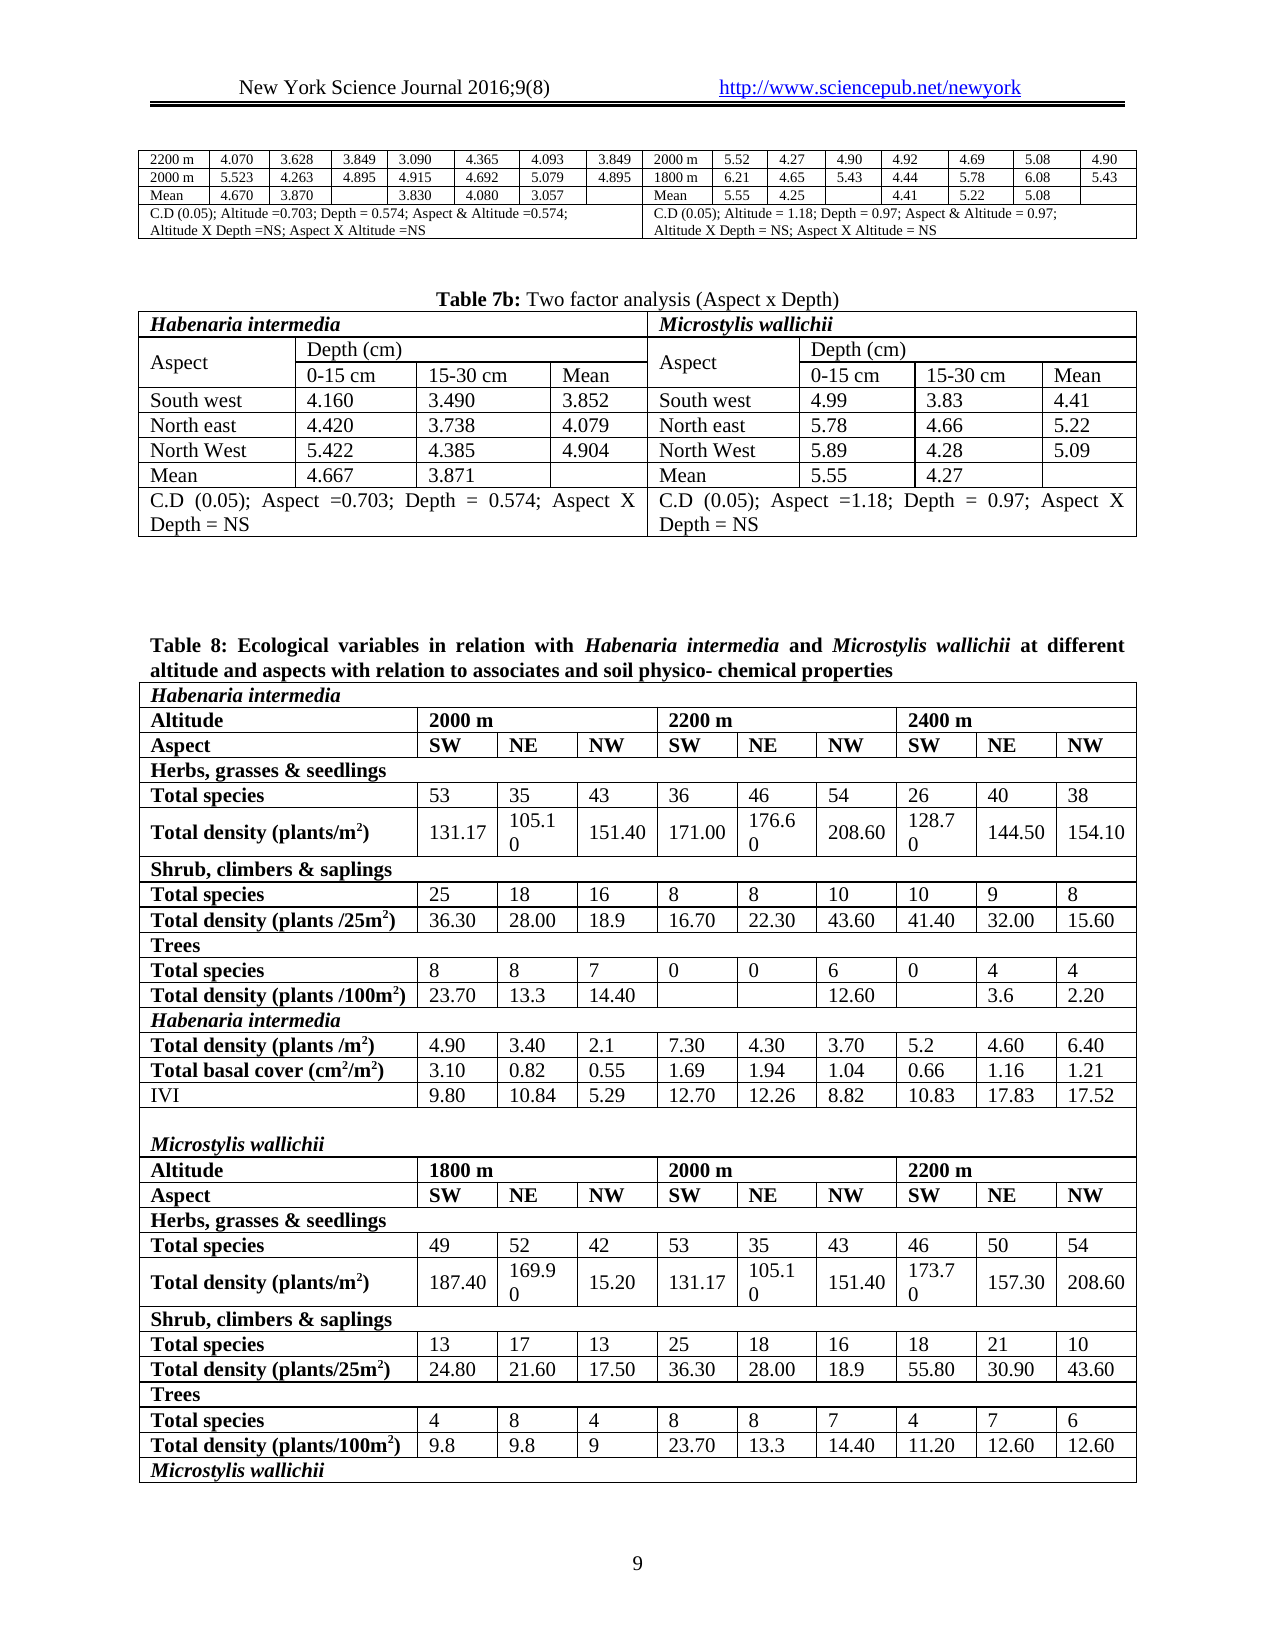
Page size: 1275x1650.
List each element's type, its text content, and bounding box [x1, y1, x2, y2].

table_cell [1043, 463, 1136, 487]
table_cell 171.00 [658, 808, 737, 856]
table_cell 3.6 [977, 983, 1056, 1007]
table_cell 24.80 [418, 1357, 497, 1381]
table_cell 1.94 [738, 1058, 816, 1082]
table_cell Trees [140, 1383, 1136, 1406]
table_cell 0-15 cm [296, 363, 416, 387]
table_cell North West [648, 438, 799, 462]
table_cell 3.738 [417, 413, 550, 437]
table_cell 9 [578, 1433, 657, 1457]
table_cell 18 [498, 883, 577, 906]
table_cell 43.60 [817, 908, 896, 932]
table_cell 5.079 [520, 169, 586, 186]
table_cell 5.52 [713, 151, 767, 168]
table_cell 4 [897, 1408, 976, 1432]
table_cell 7.30 [658, 1033, 737, 1057]
table_cell Microstylis wallichii [140, 1458, 1136, 1482]
table_cell 12.60 [1057, 1433, 1136, 1457]
table_cell 13.3 [498, 983, 577, 1007]
table_cell 8 [658, 1408, 737, 1432]
table_cell 3.849 [332, 151, 387, 168]
table_cell 208.60 [1057, 1258, 1136, 1306]
table_cell 7 [817, 1408, 896, 1432]
table_cell 25 [658, 1332, 737, 1356]
table_cell Aspect [140, 733, 417, 757]
table_cell 4.070 [210, 151, 269, 168]
table_cell 18 [897, 1332, 976, 1356]
table_cell 5.43 [1081, 169, 1136, 186]
table_cell 1.69 [658, 1058, 737, 1082]
table_cell 30.90 [977, 1357, 1056, 1381]
table_cell 15-30 cm [417, 363, 550, 387]
table_cell 131.17 [658, 1258, 737, 1306]
table_cell 8 [738, 1408, 816, 1432]
table_cell 36 [658, 783, 737, 807]
table_cell Aspect [140, 1183, 417, 1207]
table_cell 4 [418, 1408, 497, 1432]
table_cell Total species [140, 958, 417, 982]
table_cell Altitude [140, 708, 417, 732]
subtitle Table 7b: Two factor analysis (Aspect x Depth) [150, 287, 1125, 311]
table_cell 4 [977, 958, 1056, 982]
table_cell Total density (plants /m2) [140, 1033, 417, 1057]
table_cell 3.490 [417, 388, 550, 412]
table_cell 5.22 [949, 187, 1013, 203]
table_cell 23.70 [658, 1433, 737, 1457]
table_cell 6.21 [713, 169, 767, 186]
table_cell 25 [418, 883, 497, 906]
table_cell 36.30 [658, 1357, 737, 1381]
table_cell Total density (plants/100m2) [140, 1433, 417, 1457]
table_cell 18 [738, 1332, 816, 1356]
table_header Habenaria intermedia [139, 312, 647, 336]
table_cell 3.871 [417, 463, 550, 487]
table_cell 6.08 [1014, 169, 1080, 186]
table_cell 5.2 [897, 1033, 976, 1057]
table_cell 6.40 [1057, 1033, 1136, 1057]
table_cell 0.55 [578, 1058, 657, 1082]
table_cell 10 [817, 883, 896, 906]
table_cell 4.60 [977, 1033, 1056, 1057]
table_cell 4.895 [332, 169, 387, 186]
table_cell 4.667 [296, 463, 416, 487]
table_cell C.D (0.05); Altitude = 1.18; Depth = 0.97; Aspect & Altitude = 0.97; Altitude X Depth = NS; Aspect X Altitude = NS [643, 205, 1136, 238]
table_cell 4.915 [388, 169, 454, 186]
table_cell Altitude [140, 1158, 417, 1182]
table_cell 4.44 [882, 169, 948, 186]
table_cell 4.65 [768, 169, 825, 186]
table_cell 26 [897, 783, 976, 807]
table_cell 5.55 [800, 463, 914, 487]
table_cell 2000 m [139, 169, 209, 186]
table_cell 4.41 [882, 187, 948, 203]
table_cell IVI [140, 1083, 417, 1107]
table_cell 50 [977, 1233, 1056, 1257]
table_cell 8 [738, 883, 816, 906]
table_cell 7 [977, 1408, 1056, 1432]
table_cell 12.70 [658, 1083, 737, 1107]
table_cell 169.90 [498, 1258, 577, 1306]
table_cell 6 [1057, 1408, 1136, 1432]
table_cell NE [498, 733, 577, 757]
table_cell 8 [498, 958, 577, 982]
table_cell 9.8 [498, 1433, 577, 1457]
table_cell 10 [897, 883, 976, 906]
table_cell 0 [897, 958, 976, 982]
table_cell 5.523 [210, 169, 269, 186]
table_cell [1081, 187, 1136, 203]
table_cell 43 [578, 783, 657, 807]
table_cell Herbs, grasses & seedlings [140, 758, 1136, 782]
table_cell 4.079 [551, 413, 647, 437]
table_cell 3.090 [388, 151, 454, 168]
table_cell 7 [578, 958, 657, 982]
table_cell Total density (plants/m2) [140, 808, 417, 856]
table_cell 42 [578, 1233, 657, 1257]
table_cell 0 [658, 958, 737, 982]
table_cell 5.89 [800, 438, 914, 462]
table_cell 8.82 [817, 1083, 896, 1107]
table_cell 9 [977, 883, 1056, 906]
table_cell Trees [140, 933, 1136, 957]
table_cell 2.1 [578, 1033, 657, 1057]
table_cell NW [1057, 1183, 1136, 1207]
table_cell 4.90 [418, 1033, 497, 1057]
table_cell 10.84 [498, 1083, 577, 1107]
table_cell 3.057 [520, 187, 586, 203]
table_cell North West [139, 438, 295, 462]
table_cell 157.30 [977, 1258, 1056, 1306]
table_cell Total density (plants/m2) [140, 1258, 417, 1306]
table_cell 14.40 [578, 983, 657, 1007]
table_cell NE [498, 1183, 577, 1207]
text Table 8: Ecological variables in relation with Habenaria intermedia and Microstylis wallichii at different altitude and aspects with relation to associates and soil physico- chemical properties [150, 633, 1125, 682]
table_cell 105.10 [498, 808, 577, 856]
table_cell North east [139, 413, 295, 437]
table_cell 13 [418, 1332, 497, 1356]
table_cell 46 [897, 1233, 976, 1257]
table_cell 5.09 [1043, 438, 1136, 462]
table_cell 4.27 [916, 463, 1042, 487]
table_cell 2200 m [897, 1158, 1136, 1182]
table_cell 3.852 [551, 388, 647, 412]
table_cell 53 [418, 783, 497, 807]
table_cell 8 [418, 958, 497, 982]
table_cell Mean [648, 463, 799, 487]
table_cell 43 [817, 1233, 896, 1257]
table_cell 0.82 [498, 1058, 577, 1082]
table_cell Total density (plants/25m2) [140, 1357, 417, 1381]
table_cell SW [418, 1183, 497, 1207]
table_cell 46 [738, 783, 816, 807]
table_cell 53 [658, 1233, 737, 1257]
table_cell 13 [578, 1332, 657, 1356]
table_cell 3.40 [498, 1033, 577, 1057]
table_cell Total basal cover (cm2/m2) [140, 1058, 417, 1082]
table_cell 21.60 [498, 1357, 577, 1381]
table_cell 17 [498, 1332, 577, 1356]
table_cell NW [578, 733, 657, 757]
table_cell 12.60 [817, 983, 896, 1007]
table_cell 2200 m [658, 708, 896, 732]
table_cell 176.60 [738, 808, 816, 856]
table_cell 5.29 [578, 1083, 657, 1107]
table_cell 15.60 [1057, 908, 1136, 932]
table_header Habenaria intermedia [140, 683, 1136, 707]
table_cell 23.70 [418, 983, 497, 1007]
table_cell Depth (cm) [800, 338, 1136, 361]
table_cell South west [648, 388, 799, 412]
table_cell 4.28 [916, 438, 1042, 462]
table_cell Mean [1043, 363, 1136, 387]
table_cell 4.385 [417, 438, 550, 462]
table_cell Mean [139, 187, 209, 203]
table_cell Total species [140, 883, 417, 906]
table_cell 4.263 [270, 169, 331, 186]
table_cell 5.43 [826, 169, 881, 186]
table_cell 5.422 [296, 438, 416, 462]
table_cell 151.40 [578, 808, 657, 856]
table_cell 9.80 [418, 1083, 497, 1107]
table_cell 1.04 [817, 1058, 896, 1082]
table_cell Shrub, climbers & saplings [140, 857, 1136, 881]
table_cell 144.50 [977, 808, 1056, 856]
table_cell 1.16 [977, 1058, 1056, 1082]
table_cell 16.70 [658, 908, 737, 932]
table_cell 16 [578, 883, 657, 906]
table_cell 38 [1057, 783, 1136, 807]
table_cell 4.30 [738, 1033, 816, 1057]
table_cell 154.10 [1057, 808, 1136, 856]
table_cell 28.00 [738, 1357, 816, 1381]
table_cell 13.3 [738, 1433, 816, 1457]
table_cell 12.60 [977, 1433, 1056, 1457]
table_cell Mean [643, 187, 712, 203]
table_cell 5.08 [1014, 187, 1080, 203]
table_cell 10 [1057, 1332, 1136, 1356]
table_cell Aspect [139, 338, 295, 387]
table_cell 54 [817, 783, 896, 807]
table_cell NE [738, 733, 816, 757]
table_cell 2000 m [643, 151, 712, 168]
table_cell 4.99 [800, 388, 914, 412]
table_cell 8 [498, 1408, 577, 1432]
table_cell SW [897, 733, 976, 757]
table_cell C.D (0.05); Altitude =0.703; Depth = 0.574; Aspect & Altitude =0.574; Altitude X Depth =NS; Aspect X Altitude =NS [139, 205, 642, 238]
table_cell 2000 m [418, 708, 657, 732]
table_cell 4 [1057, 958, 1136, 982]
table_cell 16 [817, 1332, 896, 1356]
table_cell 4.25 [768, 187, 825, 203]
table_cell 3.83 [916, 388, 1042, 412]
table_cell 2000 m [658, 1158, 896, 1182]
table_cell [826, 187, 881, 203]
table_cell 5.55 [713, 187, 767, 203]
table_cell 5.22 [1043, 413, 1136, 437]
table_cell C.D (0.05); Aspect =0.703; Depth = 0.574; Aspect X Depth = NS [139, 488, 647, 536]
table_cell [738, 983, 816, 1007]
table_cell 35 [498, 783, 577, 807]
table_cell 128.70 [897, 808, 976, 856]
table_cell Mean [551, 363, 647, 387]
table_cell Depth (cm) [296, 338, 647, 361]
table_cell [551, 463, 647, 487]
table_cell Total species [140, 1233, 417, 1257]
table_cell 3.10 [418, 1058, 497, 1082]
table_cell 3.870 [270, 187, 331, 203]
table_cell NW [578, 1183, 657, 1207]
table_cell C.D (0.05); Aspect =1.18; Depth = 0.97; Aspect X Depth = NS [648, 488, 1136, 536]
table_cell Microstylis wallichii [140, 1108, 1136, 1156]
table_cell 52 [498, 1233, 577, 1257]
table_cell 17.50 [578, 1357, 657, 1381]
table_cell South west [139, 388, 295, 412]
table_cell 15.20 [578, 1258, 657, 1306]
table_cell 4.90 [1081, 151, 1136, 168]
table_cell 18.9 [817, 1357, 896, 1381]
table_cell Total species [140, 1408, 417, 1432]
table_cell SW [658, 733, 737, 757]
table_cell SW [897, 1183, 976, 1207]
table_cell Total species [140, 1332, 417, 1356]
table_cell 4.69 [949, 151, 1013, 168]
table_cell 5.78 [800, 413, 914, 437]
table_cell [587, 187, 642, 203]
table_cell SW [658, 1183, 737, 1207]
table_cell NW [817, 733, 896, 757]
table_cell 6 [817, 958, 896, 982]
table_cell 9.8 [418, 1433, 497, 1457]
table_cell 1800 m [643, 169, 712, 186]
table_cell NE [977, 733, 1056, 757]
table_header Microstylis wallichii [648, 312, 1136, 336]
table_cell 131.17 [418, 808, 497, 856]
table_cell 3.628 [270, 151, 331, 168]
table_cell 49 [418, 1233, 497, 1257]
table_cell [897, 983, 976, 1007]
table_cell 11.20 [897, 1433, 976, 1457]
table_cell 32.00 [977, 908, 1056, 932]
table_cell 4.420 [296, 413, 416, 437]
table_cell 3.830 [388, 187, 454, 203]
table_cell 151.40 [817, 1258, 896, 1306]
table_cell 105.10 [738, 1258, 816, 1306]
table_cell 5.08 [1014, 151, 1080, 168]
table_cell 3.70 [817, 1033, 896, 1057]
table_cell 208.60 [817, 808, 896, 856]
table_cell 22.30 [738, 908, 816, 932]
table_cell 5.78 [949, 169, 1013, 186]
table_cell 4.670 [210, 187, 269, 203]
table_cell 4.093 [520, 151, 586, 168]
table_cell 28.00 [498, 908, 577, 932]
table_cell Shrub, climbers & saplings [140, 1307, 1136, 1331]
table_cell 8 [658, 883, 737, 906]
table_cell 0-15 cm [800, 363, 914, 387]
table_cell 10.83 [897, 1083, 976, 1107]
table_cell 0 [738, 958, 816, 982]
table_cell 4.27 [768, 151, 825, 168]
table_cell 4.692 [455, 169, 519, 186]
table_cell 55.80 [897, 1357, 976, 1381]
table_cell Total density (plants /100m2) [140, 983, 417, 1007]
table_cell NW [1057, 733, 1136, 757]
table_cell 173.70 [897, 1258, 976, 1306]
table_cell 4.160 [296, 388, 416, 412]
table_cell 4.41 [1043, 388, 1136, 412]
table_cell Herbs, grasses & seedlings [140, 1208, 1136, 1232]
table_cell Aspect [648, 338, 799, 387]
table_cell 41.40 [897, 908, 976, 932]
table_cell 187.40 [418, 1258, 497, 1306]
table_cell 4 [578, 1408, 657, 1432]
table_cell [658, 983, 737, 1007]
table_cell 0.66 [897, 1058, 976, 1082]
table_cell Mean [139, 463, 295, 487]
table_cell 15-30 cm [916, 363, 1042, 387]
table_cell NE [738, 1183, 816, 1207]
table_cell 4.080 [455, 187, 519, 203]
table_cell 40 [977, 783, 1056, 807]
table_cell Total species [140, 783, 417, 807]
table_cell NE [977, 1183, 1056, 1207]
table_cell [332, 187, 387, 203]
table_cell 4.90 [826, 151, 881, 168]
table_cell Habenaria intermedia [140, 1008, 1136, 1032]
table_cell NW [817, 1183, 896, 1207]
table_cell 3.849 [587, 151, 642, 168]
table_cell 18.9 [578, 908, 657, 932]
table_cell 43.60 [1057, 1357, 1136, 1381]
table_cell 4.895 [587, 169, 642, 186]
table_cell 17.52 [1057, 1083, 1136, 1107]
table_cell 2.20 [1057, 983, 1136, 1007]
table_cell 17.83 [977, 1083, 1056, 1107]
table_cell SW [418, 733, 497, 757]
table_cell Total density (plants /25m2) [140, 908, 417, 932]
table_cell North east [648, 413, 799, 437]
table_cell 54 [1057, 1233, 1136, 1257]
table_cell 12.26 [738, 1083, 816, 1107]
table_cell 4.66 [916, 413, 1042, 437]
table_cell 21 [977, 1332, 1056, 1356]
table_cell 2400 m [897, 708, 1136, 732]
table_cell 8 [1057, 883, 1136, 906]
table_cell 36.30 [418, 908, 497, 932]
table_cell 2200 m [139, 151, 209, 168]
table_cell 1.21 [1057, 1058, 1136, 1082]
table_cell 1800 m [418, 1158, 657, 1182]
table_cell 14.40 [817, 1433, 896, 1457]
table_cell 35 [738, 1233, 816, 1257]
table_cell 4.92 [882, 151, 948, 168]
table_cell 4.904 [551, 438, 647, 462]
table_cell 4.365 [455, 151, 519, 168]
